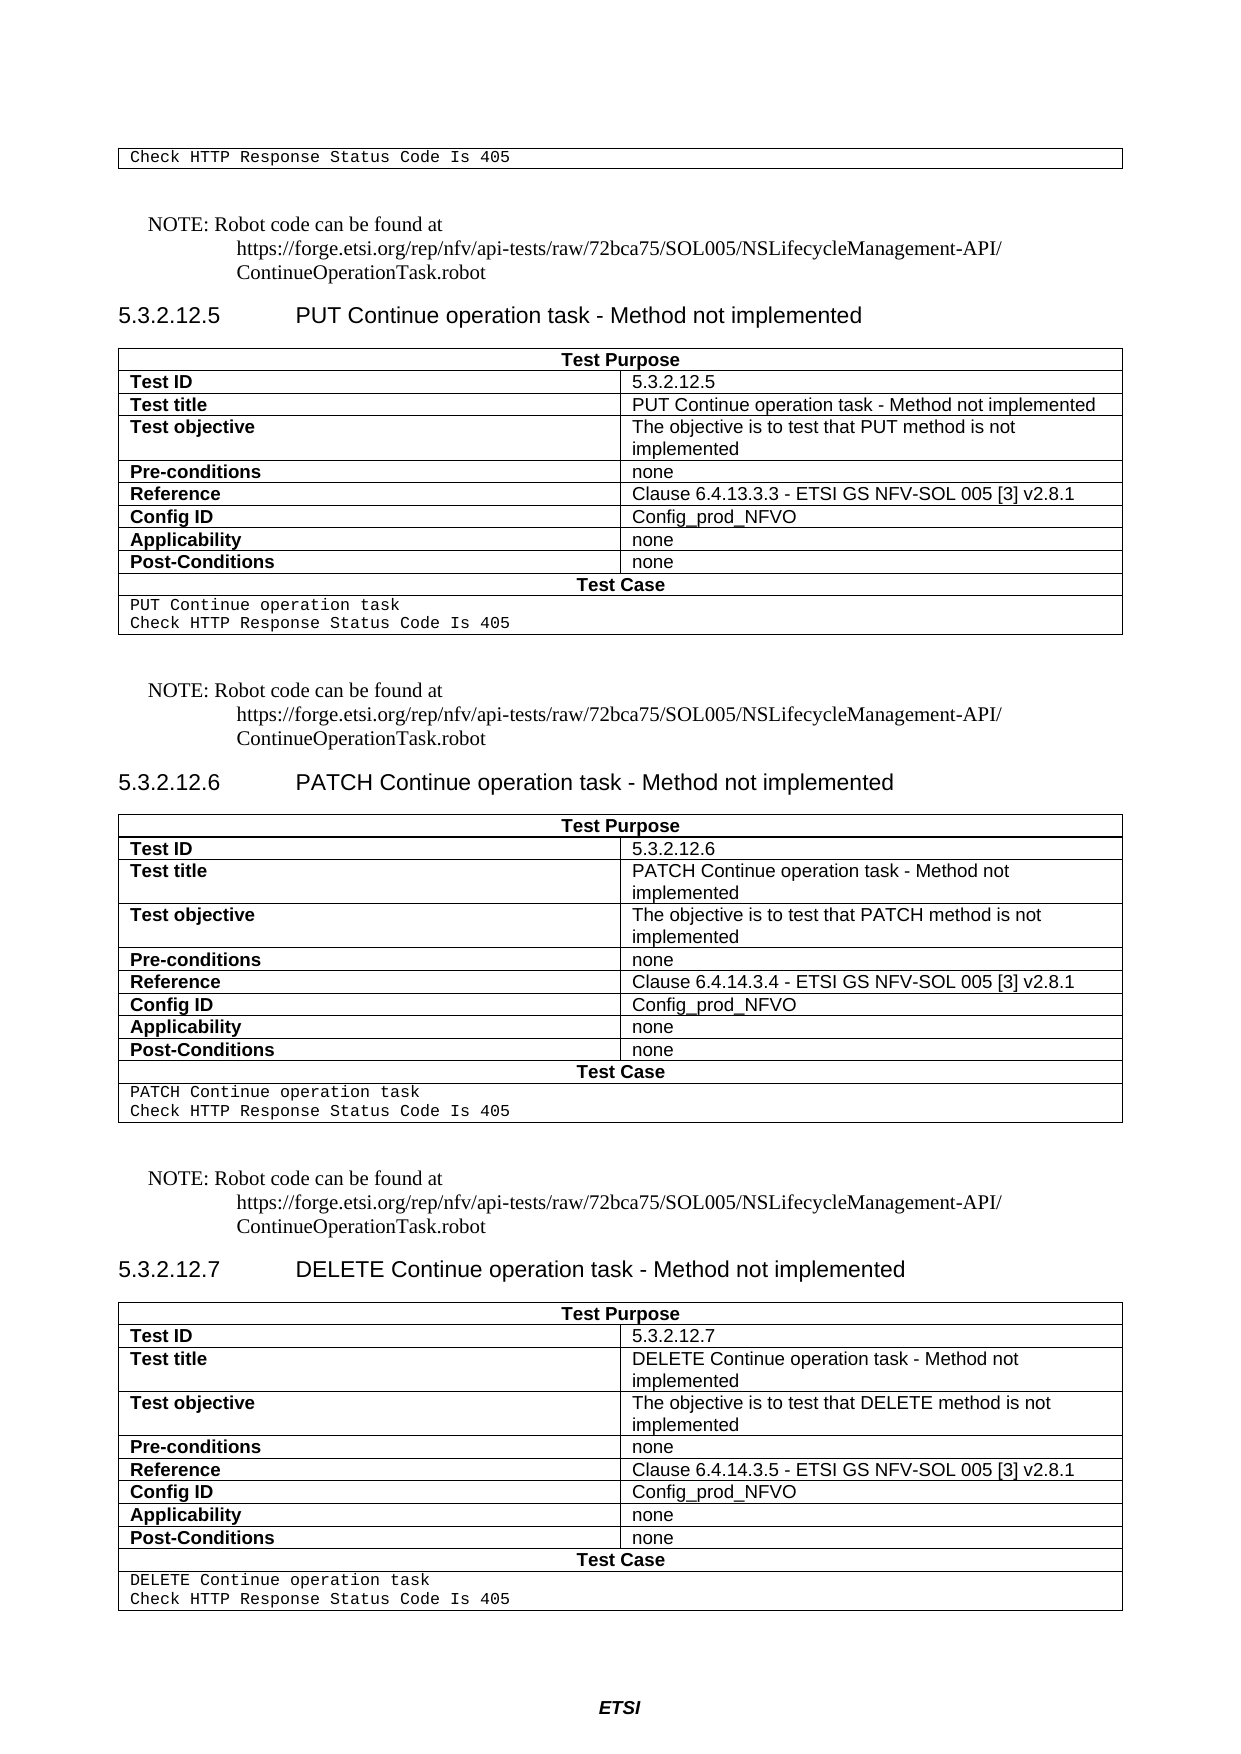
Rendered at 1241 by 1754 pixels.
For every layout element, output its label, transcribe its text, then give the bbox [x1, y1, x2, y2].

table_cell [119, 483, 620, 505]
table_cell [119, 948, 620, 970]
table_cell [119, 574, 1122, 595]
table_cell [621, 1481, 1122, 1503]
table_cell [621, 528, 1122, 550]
subtitle 5.3.2.12.6 PATCH Continue operation task - Method not implemented [118, 769, 1122, 795]
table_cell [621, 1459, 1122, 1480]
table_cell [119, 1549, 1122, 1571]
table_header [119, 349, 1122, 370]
subtitle 5.3.2.12.7 DELETE Continue operation task - Method not implemented [118, 1256, 1122, 1283]
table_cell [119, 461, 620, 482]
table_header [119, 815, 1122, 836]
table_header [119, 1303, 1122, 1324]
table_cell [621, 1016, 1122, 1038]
subtitle 5.3.2.12.5 PUT Continue operation task - Method not implemented [118, 302, 1122, 329]
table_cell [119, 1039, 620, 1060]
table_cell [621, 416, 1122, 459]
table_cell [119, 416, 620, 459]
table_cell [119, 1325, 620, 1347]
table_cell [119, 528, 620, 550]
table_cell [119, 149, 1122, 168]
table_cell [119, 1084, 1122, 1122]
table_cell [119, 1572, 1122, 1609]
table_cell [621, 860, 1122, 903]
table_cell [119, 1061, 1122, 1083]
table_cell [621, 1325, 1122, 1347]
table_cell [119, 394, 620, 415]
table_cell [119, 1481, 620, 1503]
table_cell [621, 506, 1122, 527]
text NOTE: Robot code can be found at https://forge.etsi.org/rep/nfv/api-tests/raw/72bca75/SOL005/NSLifecycleManagement-API/ContinueOperationTask.robot [148, 678, 1122, 750]
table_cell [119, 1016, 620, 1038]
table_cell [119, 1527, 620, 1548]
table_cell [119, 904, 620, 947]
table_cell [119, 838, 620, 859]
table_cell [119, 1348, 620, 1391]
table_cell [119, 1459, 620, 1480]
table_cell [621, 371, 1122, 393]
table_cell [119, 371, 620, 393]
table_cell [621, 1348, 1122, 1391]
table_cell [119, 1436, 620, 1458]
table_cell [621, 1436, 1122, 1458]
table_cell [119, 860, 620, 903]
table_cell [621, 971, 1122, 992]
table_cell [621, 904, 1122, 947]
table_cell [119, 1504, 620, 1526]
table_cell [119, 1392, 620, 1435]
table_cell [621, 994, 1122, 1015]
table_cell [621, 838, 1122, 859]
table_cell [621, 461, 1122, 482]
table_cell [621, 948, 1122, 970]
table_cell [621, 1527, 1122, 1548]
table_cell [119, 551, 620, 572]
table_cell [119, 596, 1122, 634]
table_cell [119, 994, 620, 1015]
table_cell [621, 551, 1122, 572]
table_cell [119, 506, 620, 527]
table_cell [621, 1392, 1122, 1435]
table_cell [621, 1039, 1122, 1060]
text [148, 1166, 1122, 1238]
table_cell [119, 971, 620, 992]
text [148, 211, 1122, 284]
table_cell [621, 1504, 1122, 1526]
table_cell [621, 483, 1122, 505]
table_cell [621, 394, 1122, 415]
